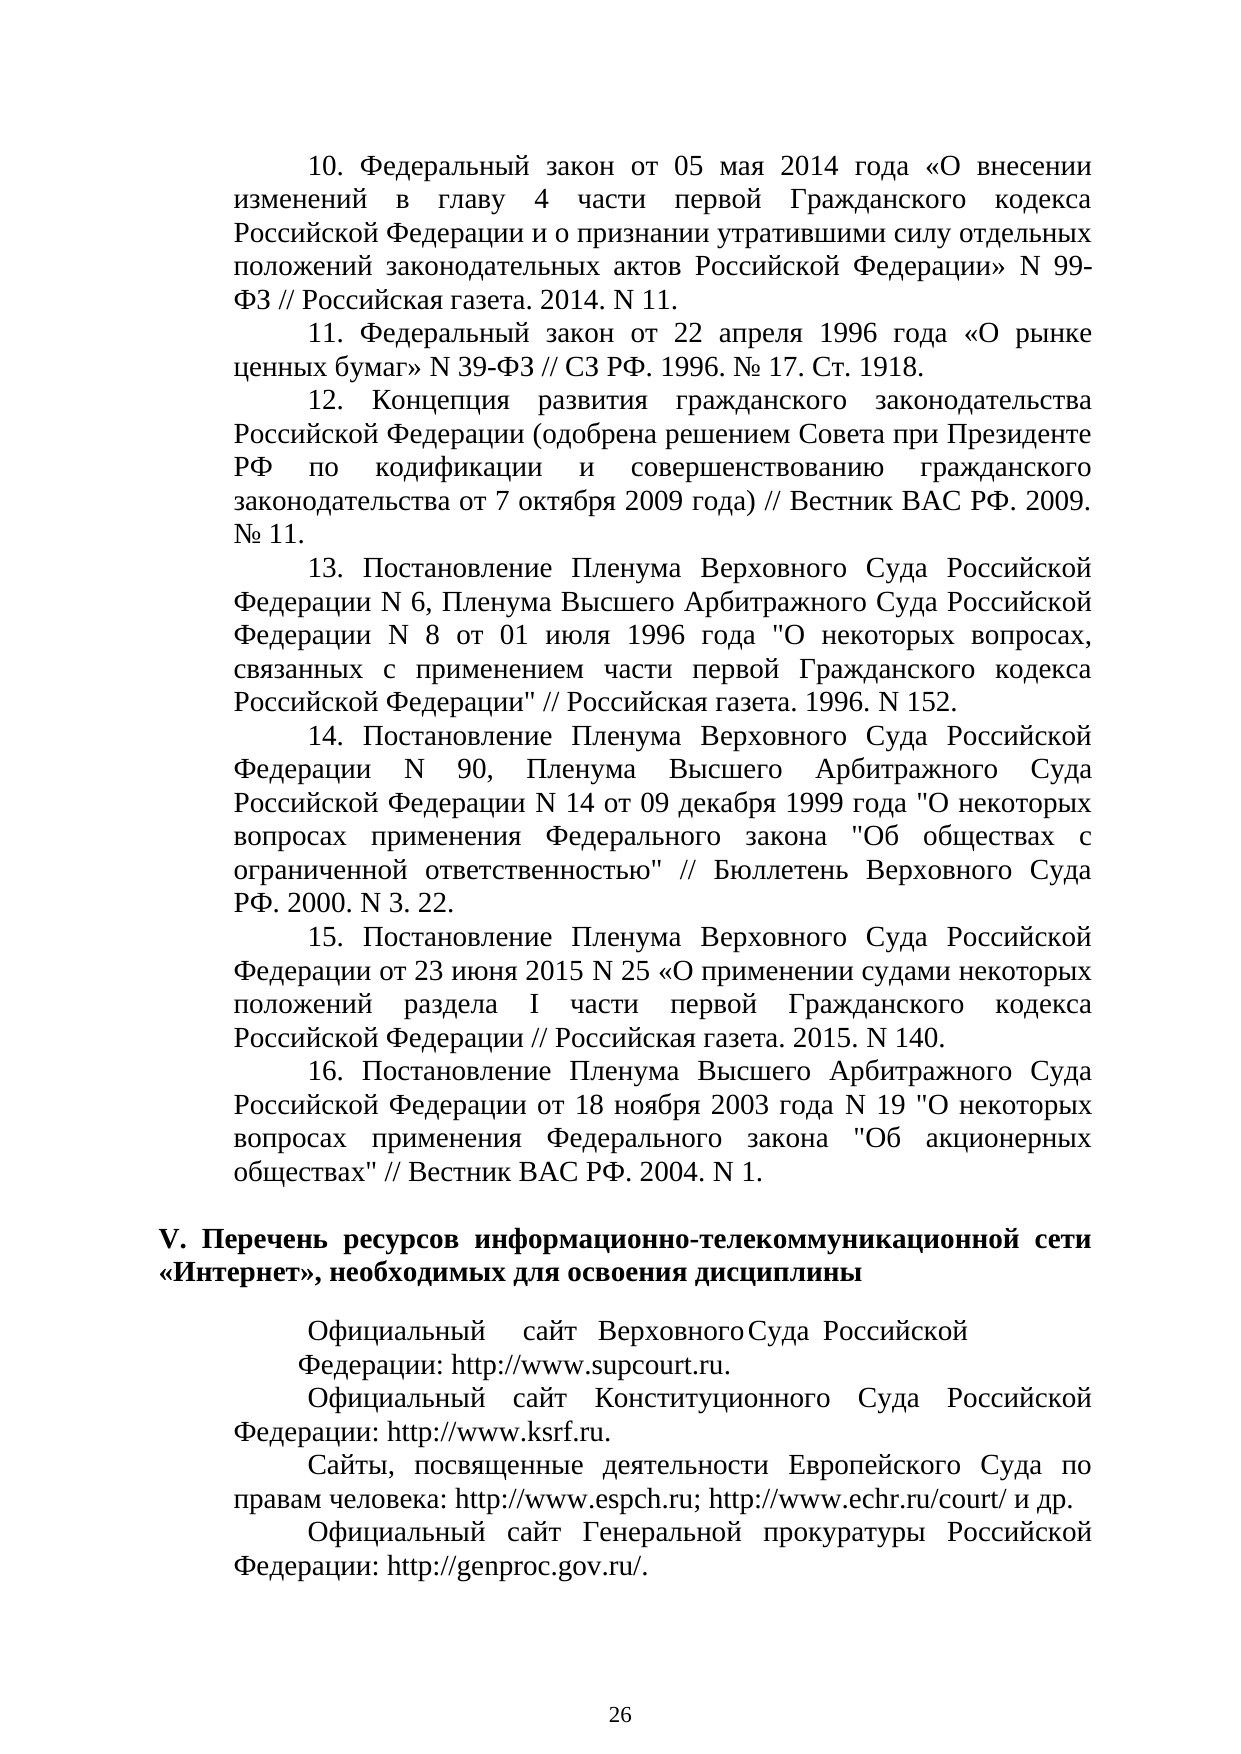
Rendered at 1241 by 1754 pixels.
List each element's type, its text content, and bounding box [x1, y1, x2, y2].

text Официальный сайт Конституционного Суда Российской Федерации: http://www.ksrf.ru. [233, 1380, 1092, 1447]
text 13. Постановление Пленума Верховного Суда Российской Федерации N 6, Пленума Высшего Арбитражного Суда Российской Федерации N 8 от 01 июля 1996 года "О некоторых вопросах, связанных с применением части первой Гражданского кодекса Российской Федерации" // Российская газета. 1996. N 152. [233, 550, 1092, 718]
text Официальный сайт Верховного Суда Российской Федерации: http://www.supcourt.ru. [233, 1313, 1092, 1380]
text 15. Постановление Пленума Верховного Суда Российской Федерации от 23 июня 2015 N 25 «О применении судами некоторых положений раздела I части первой Гражданского кодекса Российской Федерации // Российская газета. 2015. N 140. [233, 919, 1092, 1053]
text 10. Федеральный закон от 05 мая 2014 года «О внесении изменений в главу 4 части первой Гражданского кодекса Российской Федерации и о признании утратившими силу отдельных положений законодательных актов Российской Федерации» N 99-ФЗ // Российская газета. 2014. N 11. [233, 148, 1092, 315]
text 16. Постановление Пленума Высшего Арбитражного Суда Российской Федерации от 18 ноября 2003 года N 19 "О некоторых вопросах применения Федерального закона "Об акционерных обществах" // Вестник ВАС РФ. 2004. N 1. [233, 1053, 1092, 1187]
text Официальный сайт Генеральной прокуратуры Российской Федерации: http://genproc.gov.ru/. [233, 1514, 1092, 1582]
text Сайты, посвященные деятельности Европейского Суда по правам человека: http://www.espch.ru; http://www.echr.ru/court/ и др. [233, 1447, 1092, 1514]
text 14. Постановление Пленума Верховного Суда Российской Федерации N 90, Пленума Высшего Арбитражного Суда Российской Федерации N 14 от 09 декабря 1999 года "О некоторых вопросах применения Федерального закона "Об обществах с ограниченной ответственностью" // Бюллетень Верховного Суда РФ. 2000. N 3. 22. [233, 718, 1092, 919]
text 11. Федеральный закон от 22 апреля 1996 года «О рынке ценных бумаг» N 39-ФЗ // СЗ РФ. 1996. № 17. Ст. 1918. [233, 315, 1092, 382]
subtitle V. Перечень ресурсов информационно-телекоммуникационной сети «Интернет», необходимых для освоения дисциплины [158, 1221, 1092, 1288]
text 12. Концепция развития гражданского законодательства Российской Федерации (одобрена решением Совета при Президенте РФ по кодификации и совершенствованию гражданского законодательства от 7 октября 2009 года) // Вестник ВАС РФ. 2009. № 11. [233, 382, 1092, 550]
